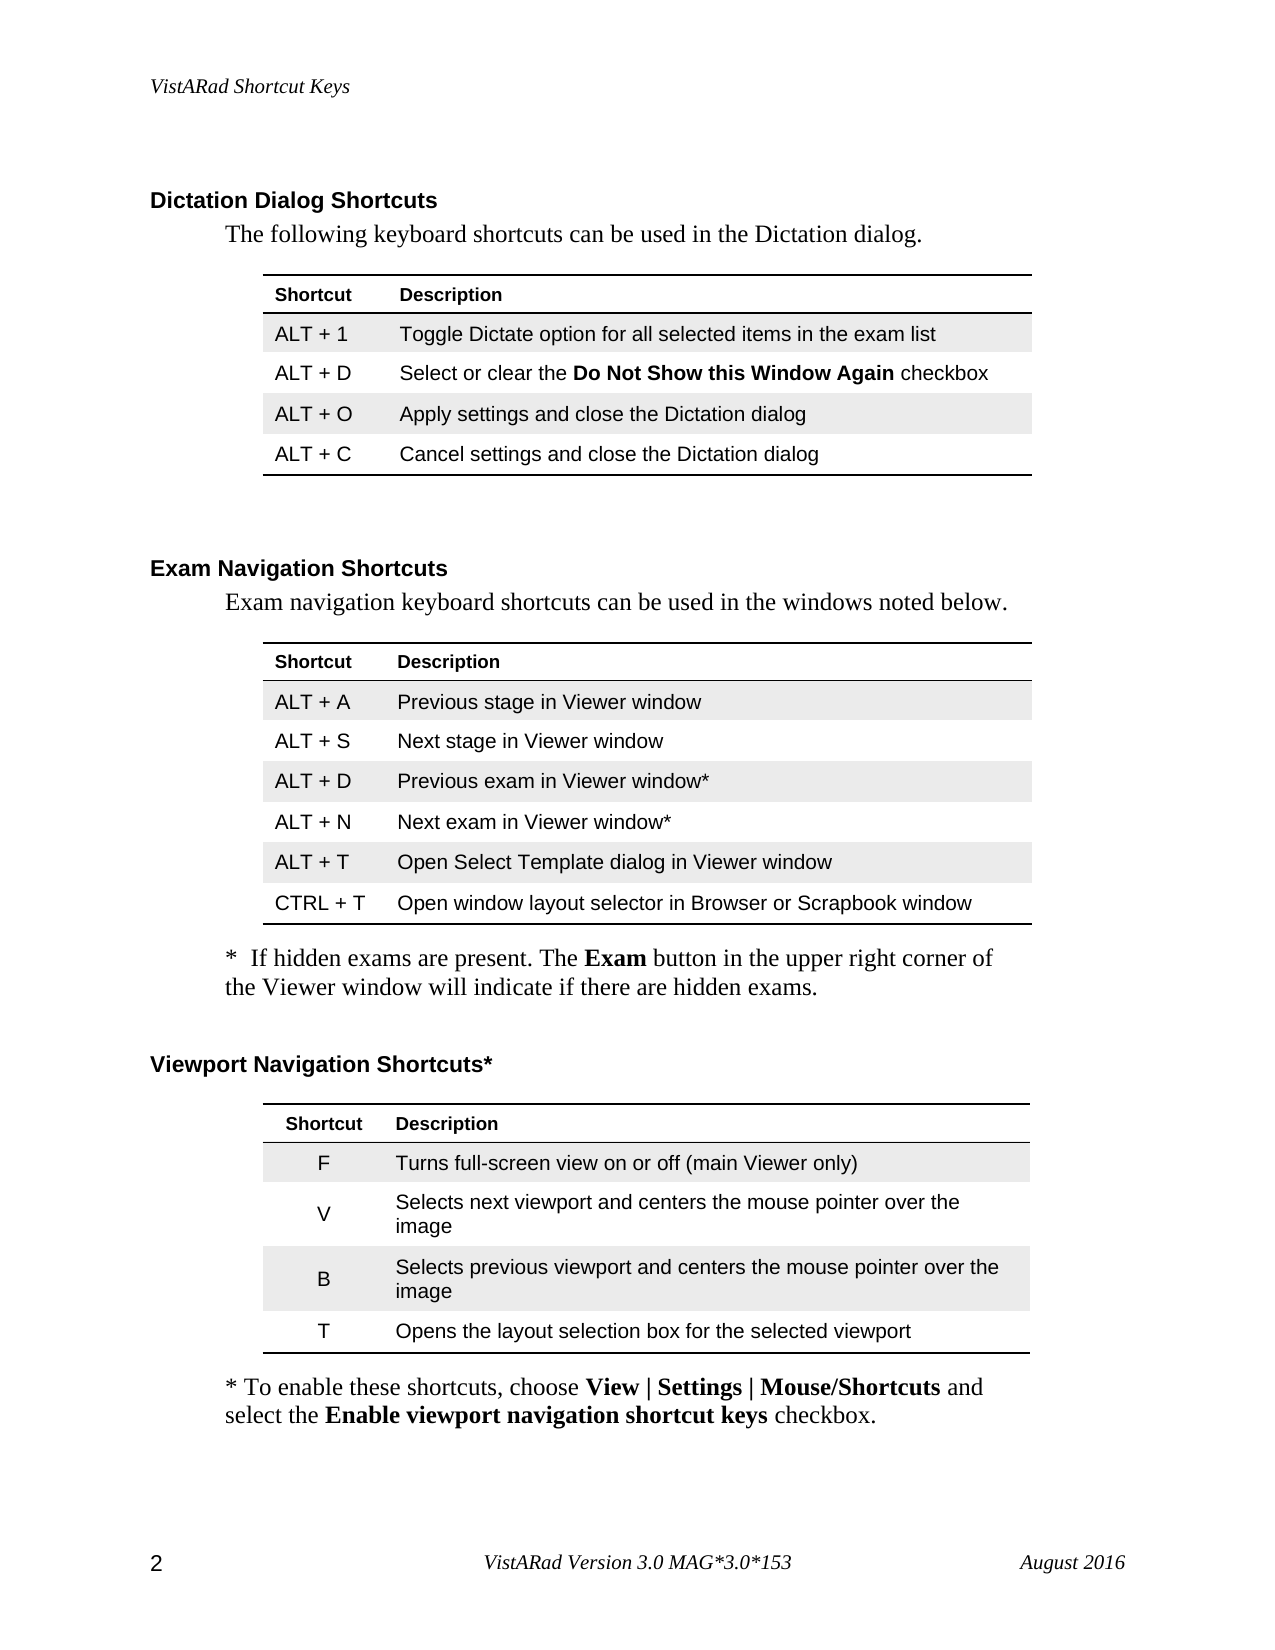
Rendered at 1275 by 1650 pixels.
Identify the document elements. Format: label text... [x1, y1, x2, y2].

table_cell ALT + N [263, 802, 381, 842]
table_cell F [263, 1143, 379, 1182]
table_cell Selects previous viewport and centers the mouse pointer over the image [379, 1246, 1030, 1311]
table_cell ALT + T [263, 842, 381, 883]
list If hidden exams are present. The Exam button in the upper right corner of the Viewer window will indicate if there are hidden exams. [225, 943, 1030, 1001]
table_cell ALT + S [263, 720, 381, 761]
table_cell ALT + 1 [263, 314, 376, 352]
table_cell Selects next viewport and centers the mouse pointer over the image [379, 1182, 1030, 1246]
table_cell Next exam in Viewer window* [381, 802, 1032, 842]
table_cell V [263, 1182, 379, 1246]
table_cell Previous exam in Viewer window* [381, 761, 1032, 802]
text Viewport Navigation Shortcuts* [150, 1051, 1096, 1077]
table_cell Open Select Template dialog in Viewer window [381, 842, 1032, 883]
table_cell Opens the layout selection box for the selected viewport [379, 1311, 1030, 1352]
table_header Description [381, 644, 1032, 680]
table_cell Toggle Dictate option for all selected items in the exam list [376, 314, 1032, 352]
text The following keyboard shortcuts can be used in the Dictation dialog. [225, 219, 1096, 248]
table_cell Select or clear the Do Not Show this Window Again checkbox [376, 353, 1032, 393]
table_cell Turns full-screen view on or off (main Viewer only) [379, 1143, 1030, 1182]
table_header Description [376, 276, 1032, 312]
table_header Description [379, 1105, 1030, 1141]
table_header Shortcut [263, 644, 381, 680]
table_cell ALT + D [263, 761, 381, 802]
text Exam navigation keyboard shortcuts can be used in the windows noted below. [225, 587, 1096, 616]
table_header Shortcut [263, 1105, 379, 1141]
table_cell Open window layout selector in Browser or Scrapbook window [381, 883, 1032, 923]
table_cell ALT + O [263, 393, 376, 434]
table_header Shortcut [263, 276, 376, 312]
list To enable these shortcuts, choose View | Settings | Mouse/Shortcuts and select the Enable viewport navigation shortcut keys checkbox. [225, 1372, 990, 1429]
table_cell ALT + A [263, 681, 381, 720]
text Dictation Dialog Shortcuts [150, 187, 1096, 213]
table_cell B [263, 1246, 379, 1311]
table_cell ALT + C [263, 434, 376, 474]
table_cell ALT + D [263, 353, 376, 393]
table_cell Cancel settings and close the Dictation dialog [376, 434, 1032, 474]
text Exam Navigation Shortcuts [150, 554, 1096, 581]
table_cell Apply settings and close the Dictation dialog [376, 393, 1032, 434]
table_cell Next stage in Viewer window [381, 720, 1032, 761]
table_cell T [263, 1311, 379, 1352]
table_cell Previous stage in Viewer window [381, 681, 1032, 720]
table_cell CTRL + T [263, 883, 381, 923]
